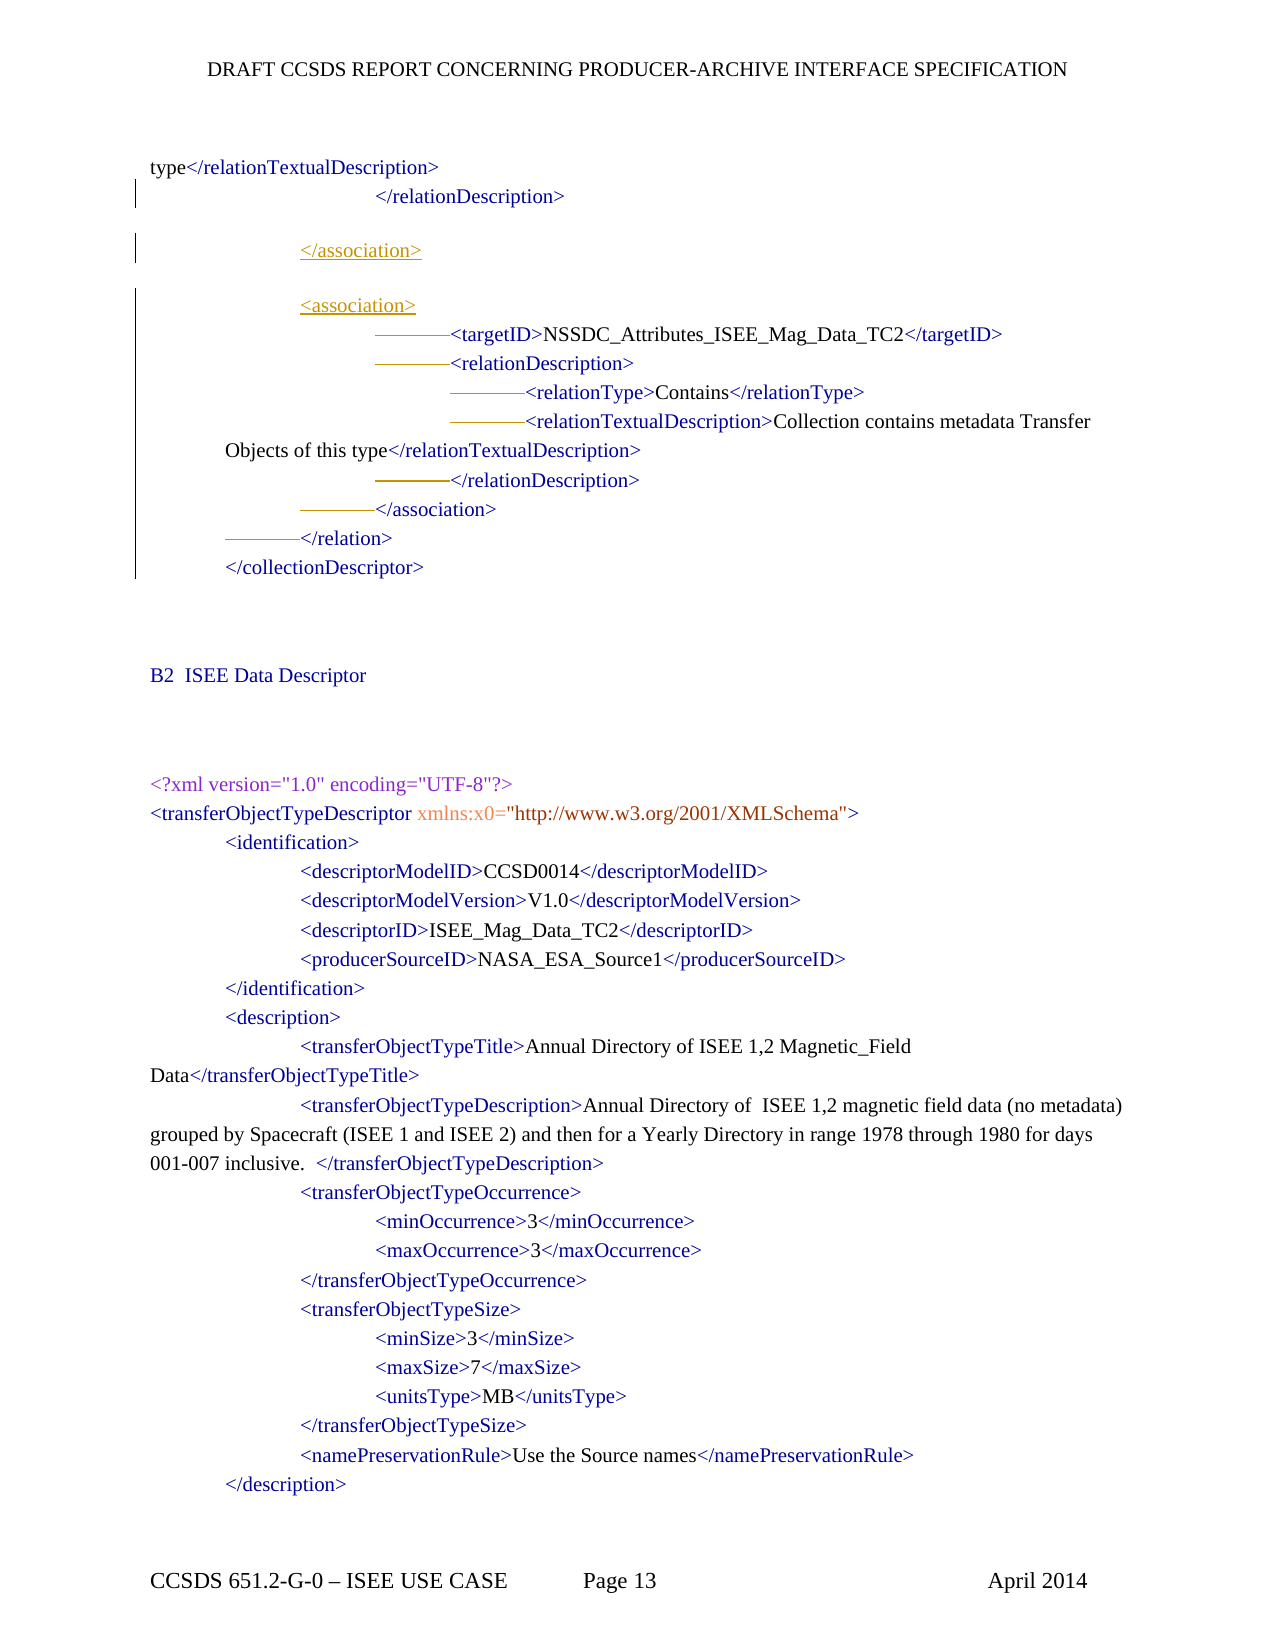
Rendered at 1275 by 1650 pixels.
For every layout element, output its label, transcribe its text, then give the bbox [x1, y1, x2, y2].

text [150, 767, 1125, 1496]
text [150, 150, 1125, 208]
text B2 ISEE Data Descriptor [150, 658, 1125, 687]
text <targetID>NSSDC_Attributes_ISEE_Mag_Data_TC2</targetID> <relationDescription> <relationType>Contains</relationType> <relationTextualDescription>Collection contains metadata Transfer Objects of this type</relationTextualDescription> </relationDescription> </association> </relation> </collectionDescriptor> [225, 287, 1125, 579]
